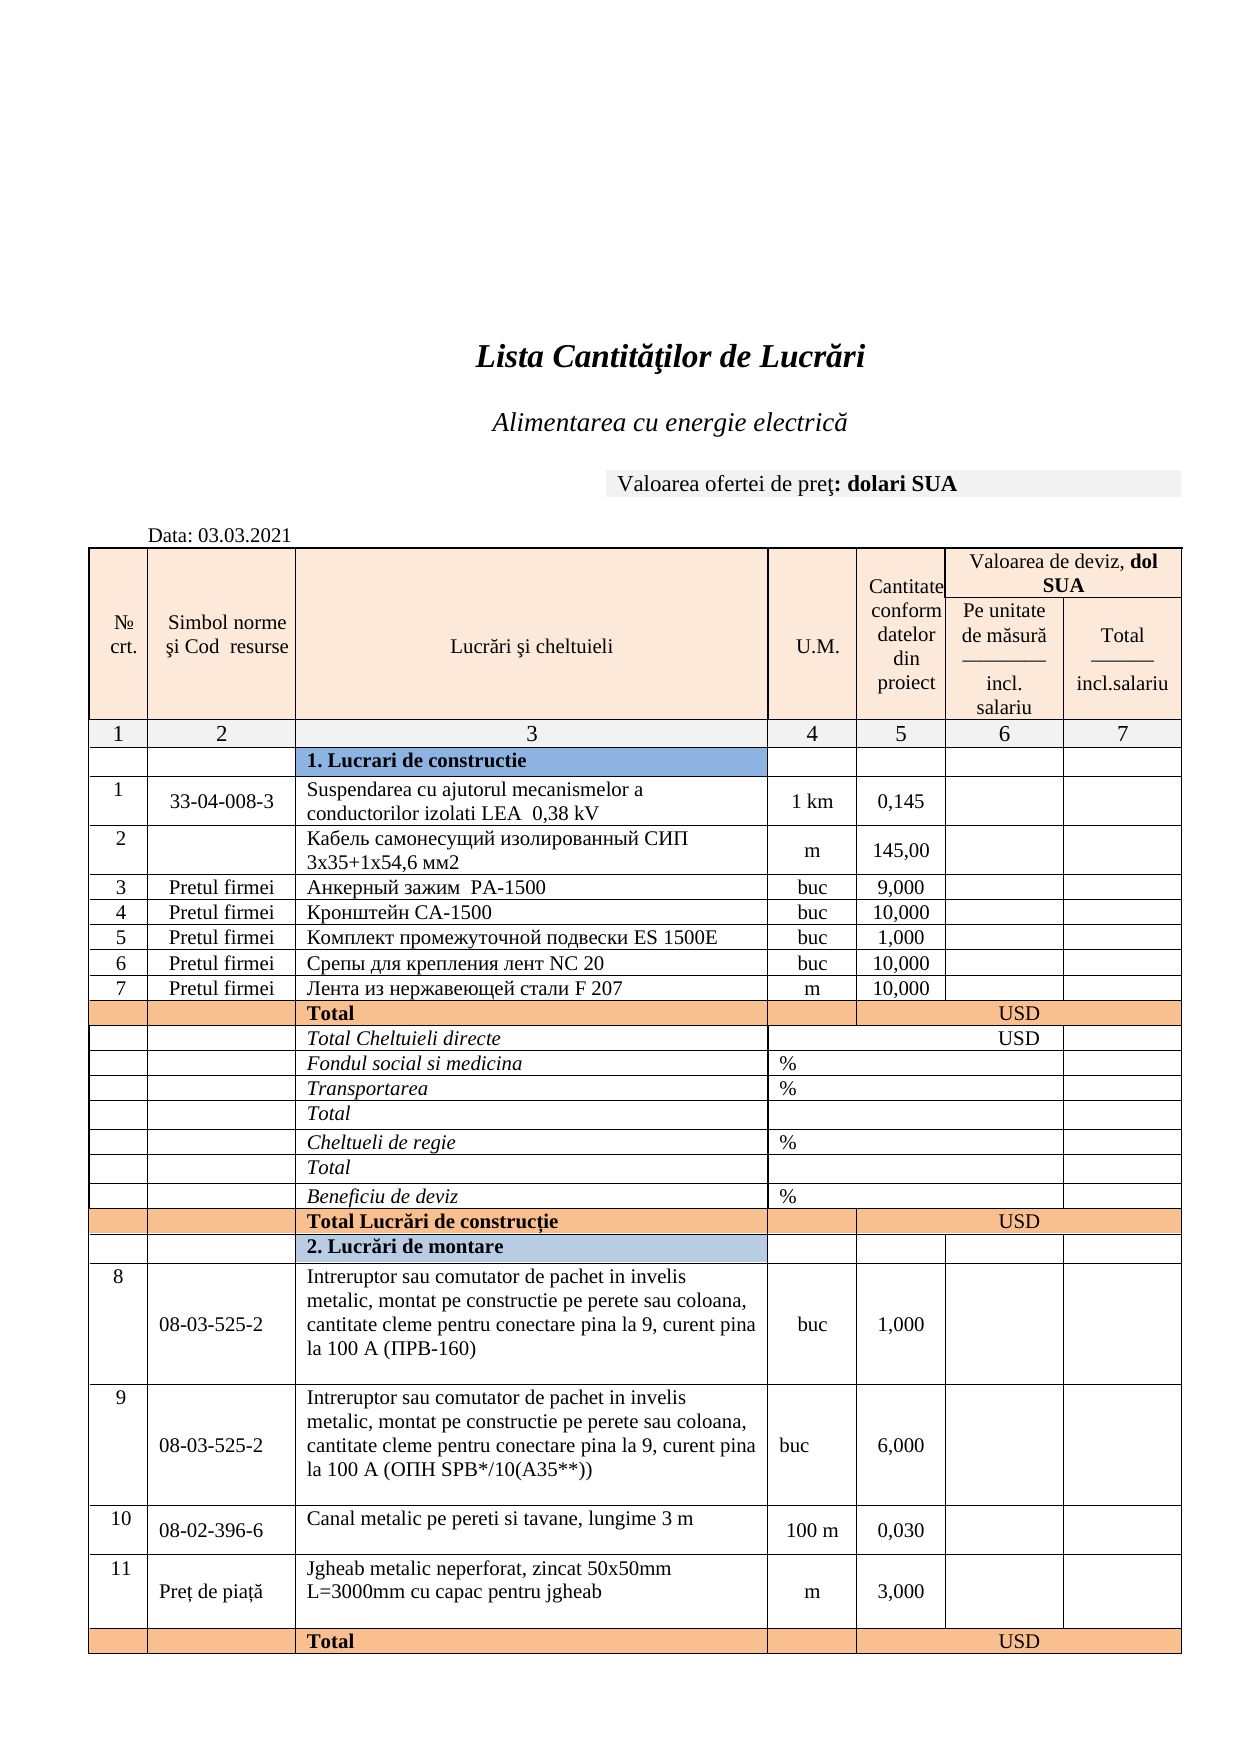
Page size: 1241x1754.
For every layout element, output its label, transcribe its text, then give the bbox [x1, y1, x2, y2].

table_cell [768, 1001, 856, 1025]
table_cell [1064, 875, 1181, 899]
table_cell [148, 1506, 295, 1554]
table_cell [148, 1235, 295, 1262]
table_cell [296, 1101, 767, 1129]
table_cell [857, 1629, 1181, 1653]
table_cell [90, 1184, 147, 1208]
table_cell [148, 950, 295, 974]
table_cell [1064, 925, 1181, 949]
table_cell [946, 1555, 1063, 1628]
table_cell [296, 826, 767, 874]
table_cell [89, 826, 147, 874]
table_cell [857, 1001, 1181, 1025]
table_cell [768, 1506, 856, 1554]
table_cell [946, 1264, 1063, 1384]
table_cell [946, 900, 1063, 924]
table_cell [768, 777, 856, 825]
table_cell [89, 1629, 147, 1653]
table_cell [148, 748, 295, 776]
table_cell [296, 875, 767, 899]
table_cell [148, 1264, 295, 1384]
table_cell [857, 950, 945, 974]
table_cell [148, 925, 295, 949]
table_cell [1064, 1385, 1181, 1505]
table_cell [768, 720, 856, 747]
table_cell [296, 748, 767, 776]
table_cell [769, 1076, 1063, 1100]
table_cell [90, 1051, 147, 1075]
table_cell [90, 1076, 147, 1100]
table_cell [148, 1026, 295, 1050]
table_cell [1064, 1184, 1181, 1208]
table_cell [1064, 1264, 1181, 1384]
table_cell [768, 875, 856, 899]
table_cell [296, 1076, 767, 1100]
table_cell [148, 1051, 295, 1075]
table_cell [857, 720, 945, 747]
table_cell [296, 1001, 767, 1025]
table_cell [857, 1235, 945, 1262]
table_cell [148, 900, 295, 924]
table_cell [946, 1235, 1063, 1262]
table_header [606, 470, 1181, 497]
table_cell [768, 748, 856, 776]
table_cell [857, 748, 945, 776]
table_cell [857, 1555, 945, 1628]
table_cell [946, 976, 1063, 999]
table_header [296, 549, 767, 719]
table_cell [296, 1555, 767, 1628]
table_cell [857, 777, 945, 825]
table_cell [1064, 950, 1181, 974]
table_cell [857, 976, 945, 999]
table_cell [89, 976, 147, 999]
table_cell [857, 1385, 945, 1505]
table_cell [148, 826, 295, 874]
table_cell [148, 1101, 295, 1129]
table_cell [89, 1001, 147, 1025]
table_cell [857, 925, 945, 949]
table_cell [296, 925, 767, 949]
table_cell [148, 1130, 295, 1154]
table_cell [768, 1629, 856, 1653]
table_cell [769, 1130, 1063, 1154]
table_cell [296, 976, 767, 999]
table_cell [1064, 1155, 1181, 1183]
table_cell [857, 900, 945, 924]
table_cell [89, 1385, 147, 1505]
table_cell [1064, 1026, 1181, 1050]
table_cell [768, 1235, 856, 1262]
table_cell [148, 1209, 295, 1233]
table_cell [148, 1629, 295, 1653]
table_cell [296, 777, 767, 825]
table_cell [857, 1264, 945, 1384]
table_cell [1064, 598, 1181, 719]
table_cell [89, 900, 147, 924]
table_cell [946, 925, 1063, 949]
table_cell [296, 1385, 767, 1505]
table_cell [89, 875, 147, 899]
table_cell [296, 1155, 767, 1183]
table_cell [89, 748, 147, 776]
text Alimentarea cu energie electrică [148, 406, 1193, 437]
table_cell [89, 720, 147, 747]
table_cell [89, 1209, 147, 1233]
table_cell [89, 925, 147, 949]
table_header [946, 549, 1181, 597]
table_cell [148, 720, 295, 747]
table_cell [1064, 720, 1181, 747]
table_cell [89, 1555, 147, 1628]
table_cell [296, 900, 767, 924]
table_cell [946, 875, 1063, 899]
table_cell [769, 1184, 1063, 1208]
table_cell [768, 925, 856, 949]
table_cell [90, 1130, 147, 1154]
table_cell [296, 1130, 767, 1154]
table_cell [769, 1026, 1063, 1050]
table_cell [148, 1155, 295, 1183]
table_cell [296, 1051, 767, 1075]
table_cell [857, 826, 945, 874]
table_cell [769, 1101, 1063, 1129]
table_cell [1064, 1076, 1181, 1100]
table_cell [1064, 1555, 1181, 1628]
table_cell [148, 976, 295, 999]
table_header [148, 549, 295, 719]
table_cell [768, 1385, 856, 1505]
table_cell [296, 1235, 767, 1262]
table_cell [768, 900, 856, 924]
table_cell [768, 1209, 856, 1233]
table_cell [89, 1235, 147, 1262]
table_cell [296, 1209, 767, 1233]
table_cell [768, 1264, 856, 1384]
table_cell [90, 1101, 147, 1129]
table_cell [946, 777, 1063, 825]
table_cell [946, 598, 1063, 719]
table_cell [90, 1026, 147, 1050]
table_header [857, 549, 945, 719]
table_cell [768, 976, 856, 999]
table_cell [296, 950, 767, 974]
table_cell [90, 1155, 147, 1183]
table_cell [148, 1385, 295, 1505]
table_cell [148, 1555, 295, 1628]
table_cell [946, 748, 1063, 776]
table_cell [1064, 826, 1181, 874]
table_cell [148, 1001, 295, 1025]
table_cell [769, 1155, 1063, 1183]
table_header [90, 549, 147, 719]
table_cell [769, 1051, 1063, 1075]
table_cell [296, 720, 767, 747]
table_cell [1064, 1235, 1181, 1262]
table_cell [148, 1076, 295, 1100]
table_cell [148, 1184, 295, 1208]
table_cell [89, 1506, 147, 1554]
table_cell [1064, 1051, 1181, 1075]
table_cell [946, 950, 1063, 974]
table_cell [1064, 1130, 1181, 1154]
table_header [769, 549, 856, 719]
text Lista Cantităţilor de Lucrări [148, 336, 1193, 374]
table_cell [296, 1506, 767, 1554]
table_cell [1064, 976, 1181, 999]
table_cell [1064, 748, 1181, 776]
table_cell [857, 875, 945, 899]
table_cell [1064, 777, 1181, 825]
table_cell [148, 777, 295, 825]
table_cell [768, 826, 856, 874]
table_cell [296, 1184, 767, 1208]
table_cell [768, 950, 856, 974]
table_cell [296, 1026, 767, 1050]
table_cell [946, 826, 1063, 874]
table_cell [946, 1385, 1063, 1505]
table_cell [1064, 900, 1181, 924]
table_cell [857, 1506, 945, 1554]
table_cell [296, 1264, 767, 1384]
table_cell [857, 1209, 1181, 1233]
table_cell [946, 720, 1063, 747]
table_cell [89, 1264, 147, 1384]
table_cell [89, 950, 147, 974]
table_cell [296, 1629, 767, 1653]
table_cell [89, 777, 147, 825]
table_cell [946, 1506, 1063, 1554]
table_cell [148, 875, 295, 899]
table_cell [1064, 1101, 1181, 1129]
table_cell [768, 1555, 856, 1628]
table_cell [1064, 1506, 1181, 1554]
text Data: 03.03.2021 [148, 523, 1193, 547]
